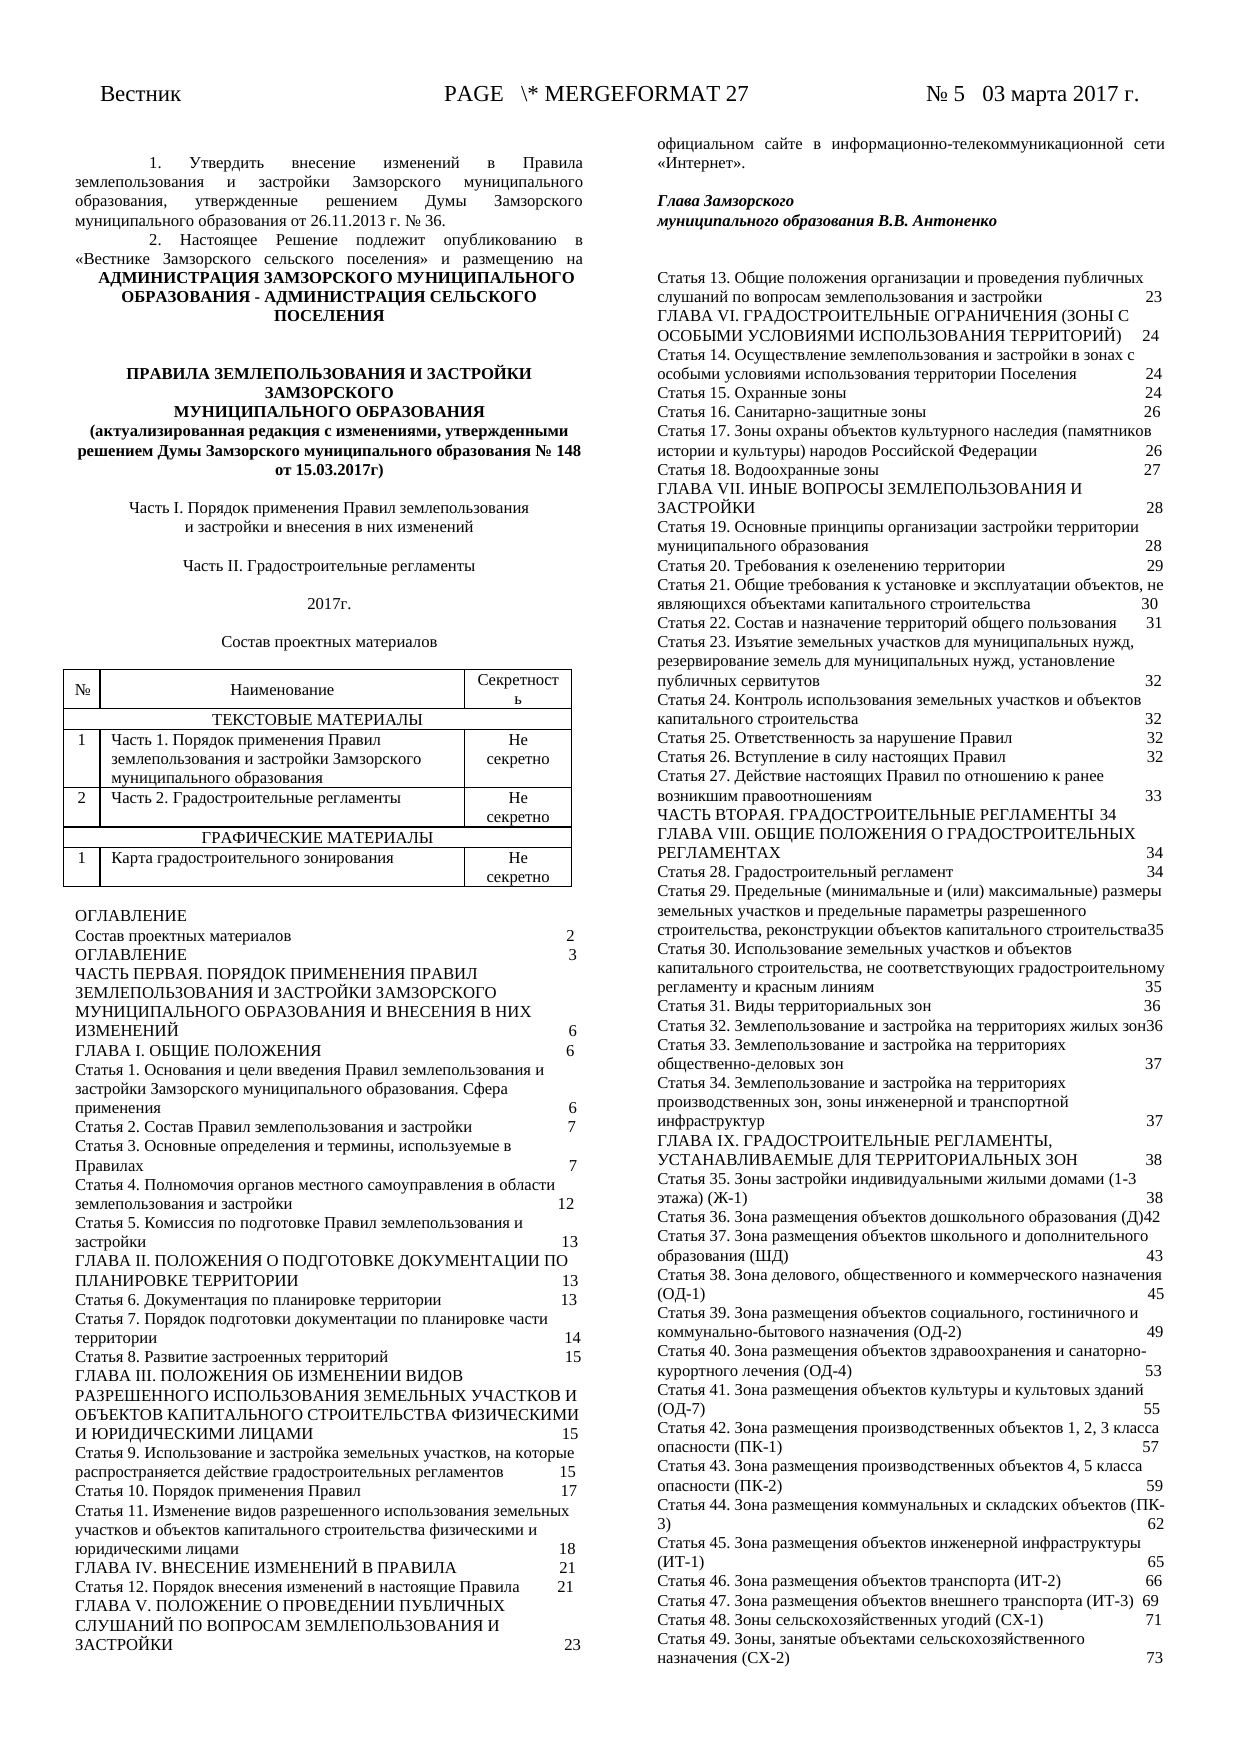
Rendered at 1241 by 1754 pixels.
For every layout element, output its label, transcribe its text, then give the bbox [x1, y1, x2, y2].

table_cell Не секретно [465, 788, 571, 826]
text Статья 1. Основания и цели введения Правил землепользования и застройки Замзорского муниципального образования. Сфера применения 6 [75, 1059, 583, 1117]
text Состав проектных материалов 2 [75, 925, 583, 944]
table_cell Карта градостроительного зонирования [101, 848, 464, 886]
text Статья 12. Порядок внесения изменений в настоящие Правила 21 [75, 1577, 583, 1596]
text Часть I. Порядок применения Правил землепользования [75, 498, 583, 517]
text Статья 26. Вступление в силу настоящих Правил 32 [657, 747, 1165, 766]
text Статья 34. Землепользование и застройка на территориях производственных зон, зоны инженерной и транспортной инфраструктур 37 [657, 1073, 1165, 1130]
text ГЛАВА VII. ИНЫЕ ВОПРОСЫ ЗЕМЛЕПОЛЬЗОВАНИЯ И ЗАСТРОЙКИ 28 [657, 479, 1165, 517]
text Статья 35. Зоны застройки индивидуальными жилыми домами (1-3 этажа) (Ж-1) 38 [657, 1169, 1165, 1207]
text Статья 44. Зона размещения коммунальных и складских объектов (ПК-3) 62 [657, 1494, 1165, 1533]
text Статья 13. Общие положения организации и проведения публичных слушаний по вопросам землепользования и застройки 23 [657, 268, 1165, 306]
table_cell 1 [64, 848, 99, 886]
table_cell Часть 2. Градостроительные регламенты [101, 788, 464, 826]
table_cell Не секретно [465, 848, 571, 886]
text Статья 3. Основные определения и термины, используемые в Правилах 7 [75, 1136, 583, 1174]
text Статья 28. Градостроительный регламент 34 [657, 862, 1165, 881]
text 1. Утвердить внесение изменений в Правила землепользования и застройки Замзорского муниципального образования, утвержденные решением Думы Замзорского муниципального образования от 26.11.2013 г. № 36. [75, 153, 583, 229]
text Статья 31. Виды территориальных зон 36 [657, 996, 1165, 1015]
text Статья 30. Использование земельных участков и объектов капитального строительства, не соответствующих градостроительному регламенту и красным линиям 35 [657, 939, 1165, 996]
text Статья 17. Зоны охраны объектов культурного наследия (памятников истории и культуры) народов Российской Федерации 26 [657, 421, 1165, 459]
text Статья 36. Зона размещения объектов дошкольного образования (Д)42 [657, 1207, 1165, 1226]
text и застройки и внесения в них изменений [75, 517, 583, 536]
text Статья 41. Зона размещения объектов культуры и культовых зданий (ОД-7) 55 [657, 1379, 1165, 1418]
text Статья 10. Порядок применения Правил 17 [75, 1481, 583, 1500]
text Статья 14. Осуществление землепользования и застройки в зонах с особыми условиями использования территории Поселения 24 [657, 344, 1165, 383]
text Статья 33. Землепользование и застройка на территориях общественно-деловых зон 37 [657, 1034, 1165, 1073]
text Статья 25. Ответственность за нарушение Правил 32 [657, 728, 1165, 747]
text Статья 46. Зона размещения объектов транспорта (ИТ-2) 66 [657, 1571, 1165, 1590]
text Глава Замзорского [657, 191, 1165, 210]
text Статья 9. Использование и застройка земельных участков, на которые распространяется действие градостроительных регламентов 15 [75, 1443, 583, 1481]
text Статья 42. Зона размещения производственных объектов 1, 2, 3 класса опасности (ПК-1) 57 [657, 1418, 1165, 1456]
text ОГЛАВЛЕНИЕ [75, 906, 583, 925]
table_header № [64, 670, 99, 708]
text Состав проектных материалов [75, 632, 583, 651]
text ОГЛАВЛЕНИЕ 3 [75, 944, 583, 964]
text Статья 47. Зона размещения объектов внешнего транспорта (ИТ-3) 69 [657, 1590, 1165, 1609]
text Статья 23. Изъятие земельных участков для муниципальных нужд, резервирование земель для муниципальных нужд, установление публичных сервитутов 32 [657, 632, 1165, 689]
text ПРАВИЛА ЗЕМЛЕПОЛЬЗОВАНИЯ И ЗАСТРОЙКИ ЗАМЗОРСКОГО [75, 364, 583, 402]
text ГЛАВА V. ПОЛОЖЕНИЕ О ПРОВЕДЕНИИ ПУБЛИЧНЫХ СЛУШАНИЙ ПО ВОПРОСАМ ЗЕМЛЕПОЛЬЗОВАНИЯ И ЗАСТРОЙКИ 23 [75, 1596, 583, 1654]
text Статья 18. Водоохранные зоны 27 [657, 459, 1165, 479]
text Статья 8. Развитие застроенных территорий 15 [75, 1347, 583, 1366]
text ГЛАВА IX. ГРАДОСТРОИТЕЛЬНЫЕ РЕГЛАМЕНТЫ, УСТАНАВЛИВАЕМЫЕ ДЛЯ ТЕРРИТОРИАЛЬНЫХ ЗОН 38 [657, 1130, 1165, 1169]
table_cell ГРАФИЧЕСКИЕ МАТЕРИАЛЫ [64, 828, 571, 847]
text Статья 22. Состав и назначение территорий общего пользования 31 [657, 613, 1165, 632]
text Статья 49. Зоны, занятые объектами сельскохозяйственного назначения (СХ-2) 73 [657, 1629, 1165, 1667]
text Статья 21. Общие требования к установке и эксплуатации объектов, не являющихся объектами капитального строительства 30 [657, 574, 1165, 613]
text Статья 7. Порядок подготовки документации по планировке части территории 14 [75, 1309, 583, 1347]
table_cell Не секретно [465, 730, 571, 787]
text Статья 27. Действие настоящих Правил по отношению к ранее возникшим правоотношениям 33 [657, 766, 1165, 804]
text ЧАСТЬ ВТОРАЯ. ГРАДОСТРОИТЕЛЬНЫЕ РЕГЛАМЕНТЫ 34 [657, 804, 1165, 824]
text ГЛАВА IV. ВНЕСЕНИЕ ИЗМЕНЕНИЙ В ПРАВИЛА 21 [75, 1558, 583, 1577]
text Статья 45. Зона размещения объектов инженерной инфраструктуры (ИТ-1) 65 [657, 1533, 1165, 1571]
text Статья 37. Зона размещения объектов школьного и дополнительного образования (ШД) 43 [657, 1226, 1165, 1264]
text Статья 39. Зона размещения объектов социального, гостиничного и коммунально-бытового назначения (ОД-2) 49 [657, 1303, 1165, 1341]
text Статья 16. Санитарно-защитные зоны 26 [657, 402, 1165, 421]
text ГЛАВА VI. ГРАДОСТРОИТЕЛЬНЫЕ ОГРАНИЧЕНИЯ (ЗОНЫ С ОСОБЫМИ УСЛОВИЯМИ ИСПОЛЬЗОВАНИЯ ТЕРРИТОРИЙ) 24 [657, 306, 1165, 344]
table_cell 1 [64, 730, 99, 787]
text Статья 29. Предельные (минимальные и (или) максимальные) размеры земельных участков и предельные параметры разрешенного строительства, реконструкции объектов капитального строительства35 [657, 881, 1165, 939]
table_header Наименование [101, 670, 464, 708]
text Статья 11. Изменение видов разрешенного использования земельных участков и объектов капитального строительства физическими и юридическими лицами 18 [75, 1500, 583, 1558]
text ГЛАВА VIII. ОБЩИЕ ПОЛОЖЕНИЯ О ГРАДОСТРОИТЕЛЬНЫХ РЕГЛАМЕНТАХ 34 [657, 824, 1165, 862]
text Статья 2. Состав Правил землепользования и застройки 7 [75, 1117, 583, 1136]
text муниципального образования В.В. Антоненко [657, 210, 1165, 229]
text Статья 32. Землепользование и застройка на территориях жилых зон36 [657, 1015, 1165, 1034]
text АДМИНИСТРАЦИЯ ЗАМЗОРСКОГО МУНИЦИПАЛЬНОГО ОБРАЗОВАНИЯ - АДМИНИСТРАЦИЯ СЕЛЬСКОГО ПОСЕЛЕНИЯ [75, 268, 583, 325]
text 2. Настоящее Решение подлежит опубликованию в «Вестнике Замзорского сельского поселения» и размещению на официальном сайте в информационно-телекоммуникационной сети «Интернет». [657, 134, 1165, 172]
text Статья 48. Зоны сельскохозяйственных угодий (СХ-1) 71 [657, 1609, 1165, 1629]
text МУНИЦИПАЛЬНОГО ОБРАЗОВАНИЯ [75, 402, 583, 421]
table_cell 2 [64, 788, 99, 826]
text ГЛАВА III. ПОЛОЖЕНИЯ ОБ ИЗМЕНЕНИИ ВИДОВ РАЗРЕШЕННОГО ИСПОЛЬЗОВАНИЯ ЗЕМЕЛЬНЫХ УЧАСТКОВ И ОБЪЕКТОВ КАПИТАЛЬНОГО СТРОИТЕЛЬСТВА ФИЗИЧЕСКИМИ И ЮРИДИЧЕСКИМИ ЛИЦАМИ 15 [75, 1366, 583, 1443]
text Статья 19. Основные принципы организации застройки территории муниципального образования 28 [657, 517, 1165, 555]
text Статья 40. Зона размещения объектов здравоохранения и санаторно-курортного лечения (ОД-4) 53 [657, 1341, 1165, 1379]
text Статья 43. Зона размещения производственных объектов 4, 5 класса опасности (ПК-2) 59 [657, 1456, 1165, 1494]
text Статья 20. Требования к озеленению территории 29 [657, 555, 1165, 574]
text Статья 5. Комиссия по подготовке Правил землепользования и застройки 13 [75, 1213, 583, 1251]
text ГЛАВА I. ОБЩИЕ ПОЛОЖЕНИЯ 6 [75, 1040, 583, 1059]
text Статья 4. Полномочия органов местного самоуправления в области землепользования и застройки 12 [75, 1174, 583, 1213]
table_cell Часть 1. Порядок применения Правил землепользования и застройки Замзорского муниципального образования [101, 730, 464, 787]
text 2. Настоящее Решение подлежит опубликованию в «Вестнике Замзорского сельского поселения» и размещению на официальном сайте в информационно-телекоммуникационной сети «Интернет». [75, 229, 583, 268]
text 2017г. [75, 594, 583, 613]
text Статья 38. Зона делового, общественного и коммерческого назначения (ОД-1) 45 [657, 1264, 1165, 1303]
table_header Секретность [465, 670, 571, 708]
text Часть II. Градостроительные регламенты [75, 555, 583, 574]
text ГЛАВА II. ПОЛОЖЕНИЯ О ПОДГОТОВКЕ ДОКУМЕНТАЦИИ ПО ПЛАНИРОВКЕ ТЕРРИТОРИИ 13 [75, 1251, 583, 1289]
text ЧАСТЬ ПЕРВАЯ. ПОРЯДОК ПРИМЕНЕНИЯ ПРАВИЛ ЗЕМЛЕПОЛЬЗОВАНИЯ И ЗАСТРОЙКИ ЗАМЗОРСКОГО МУНИЦИПАЛЬНОГО ОБРАЗОВАНИЯ И ВНЕСЕНИЯ В НИХ ИЗМЕНЕНИЙ 6 [75, 964, 583, 1040]
text Статья 24. Контроль использования земельных участков и объектов капитального строительства 32 [657, 689, 1165, 728]
text Статья 6. Документация по планировке территории 13 [75, 1289, 583, 1309]
table_cell ТЕКСТОВЫЕ МАТЕРИАЛЫ [64, 709, 571, 728]
text Статья 15. Охранные зоны 24 [657, 383, 1165, 402]
text (актуализированная редакция с изменениями, утвержденными решением Думы Замзорского муниципального образования № 148 от 15.03.2017г) [75, 421, 583, 479]
